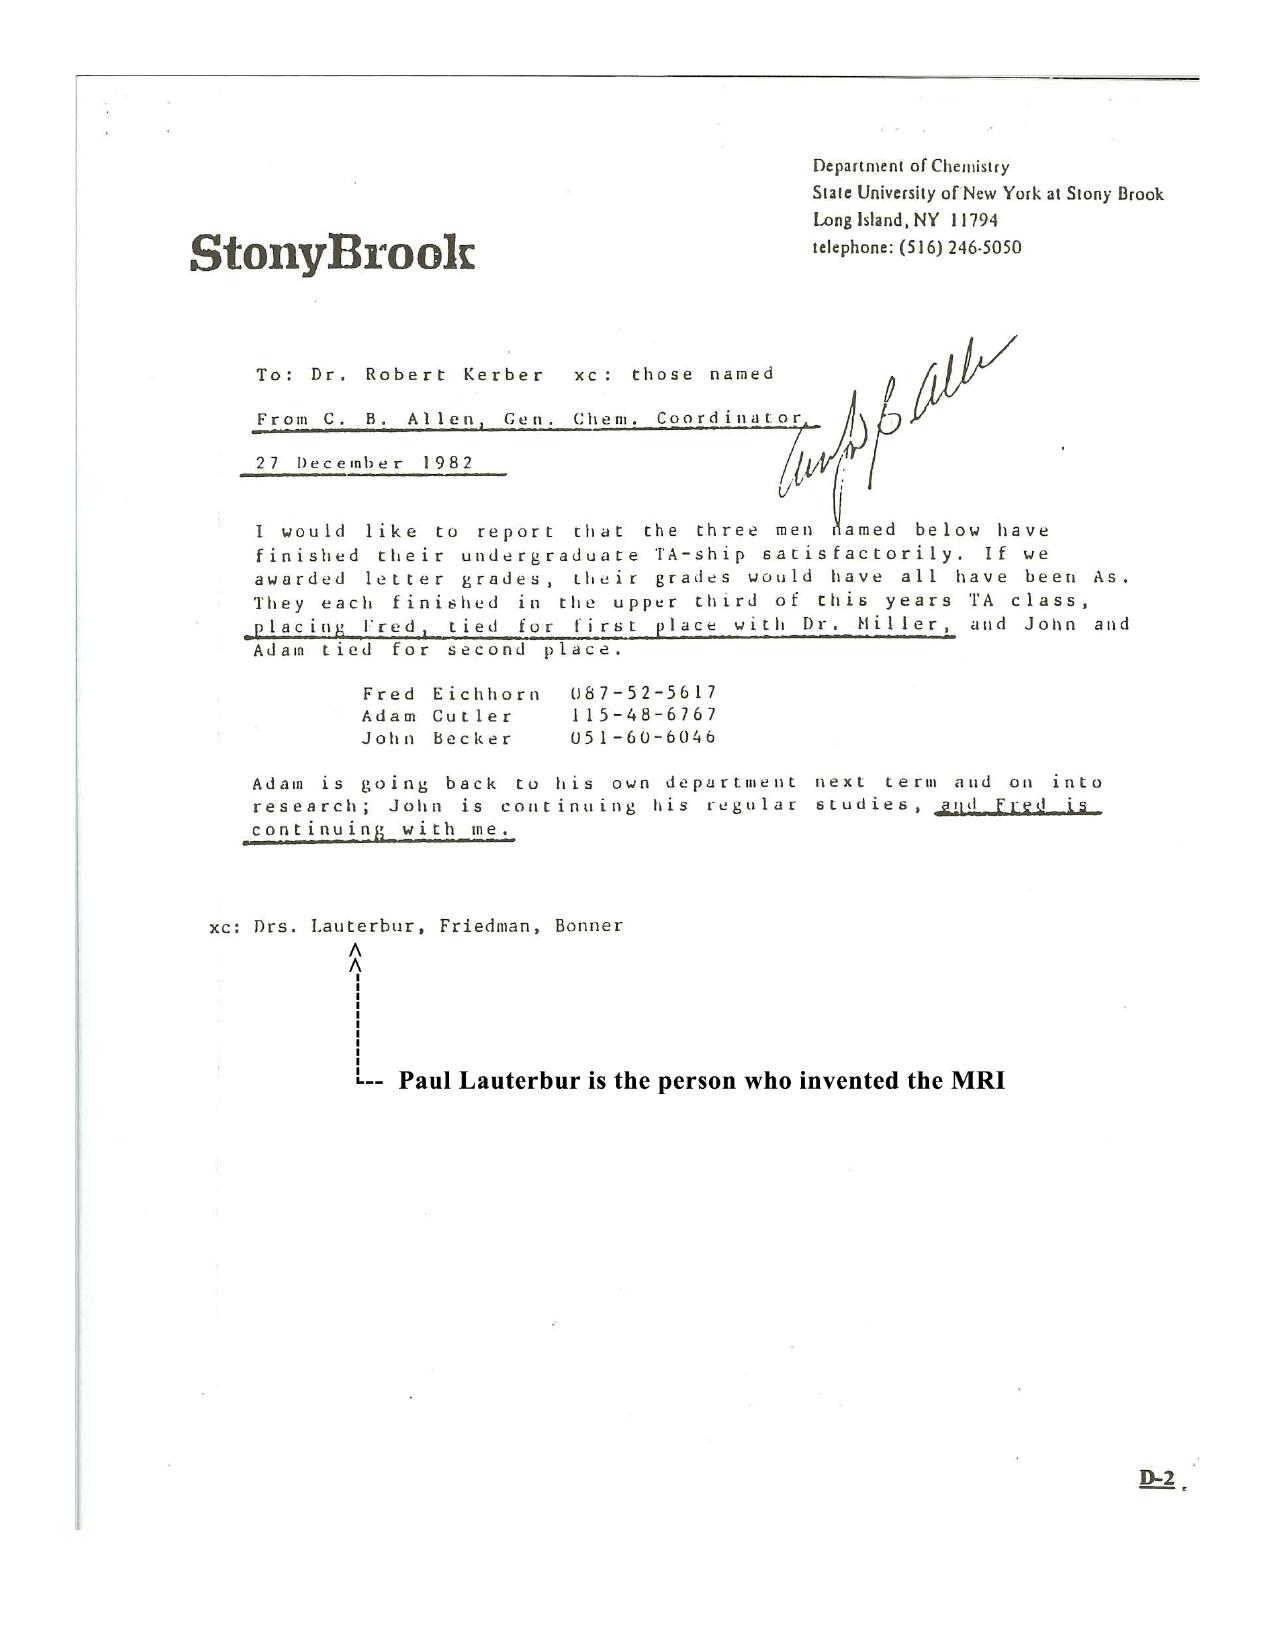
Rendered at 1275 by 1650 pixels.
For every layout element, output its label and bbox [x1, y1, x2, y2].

picture [75, 75, 1200, 1530]
